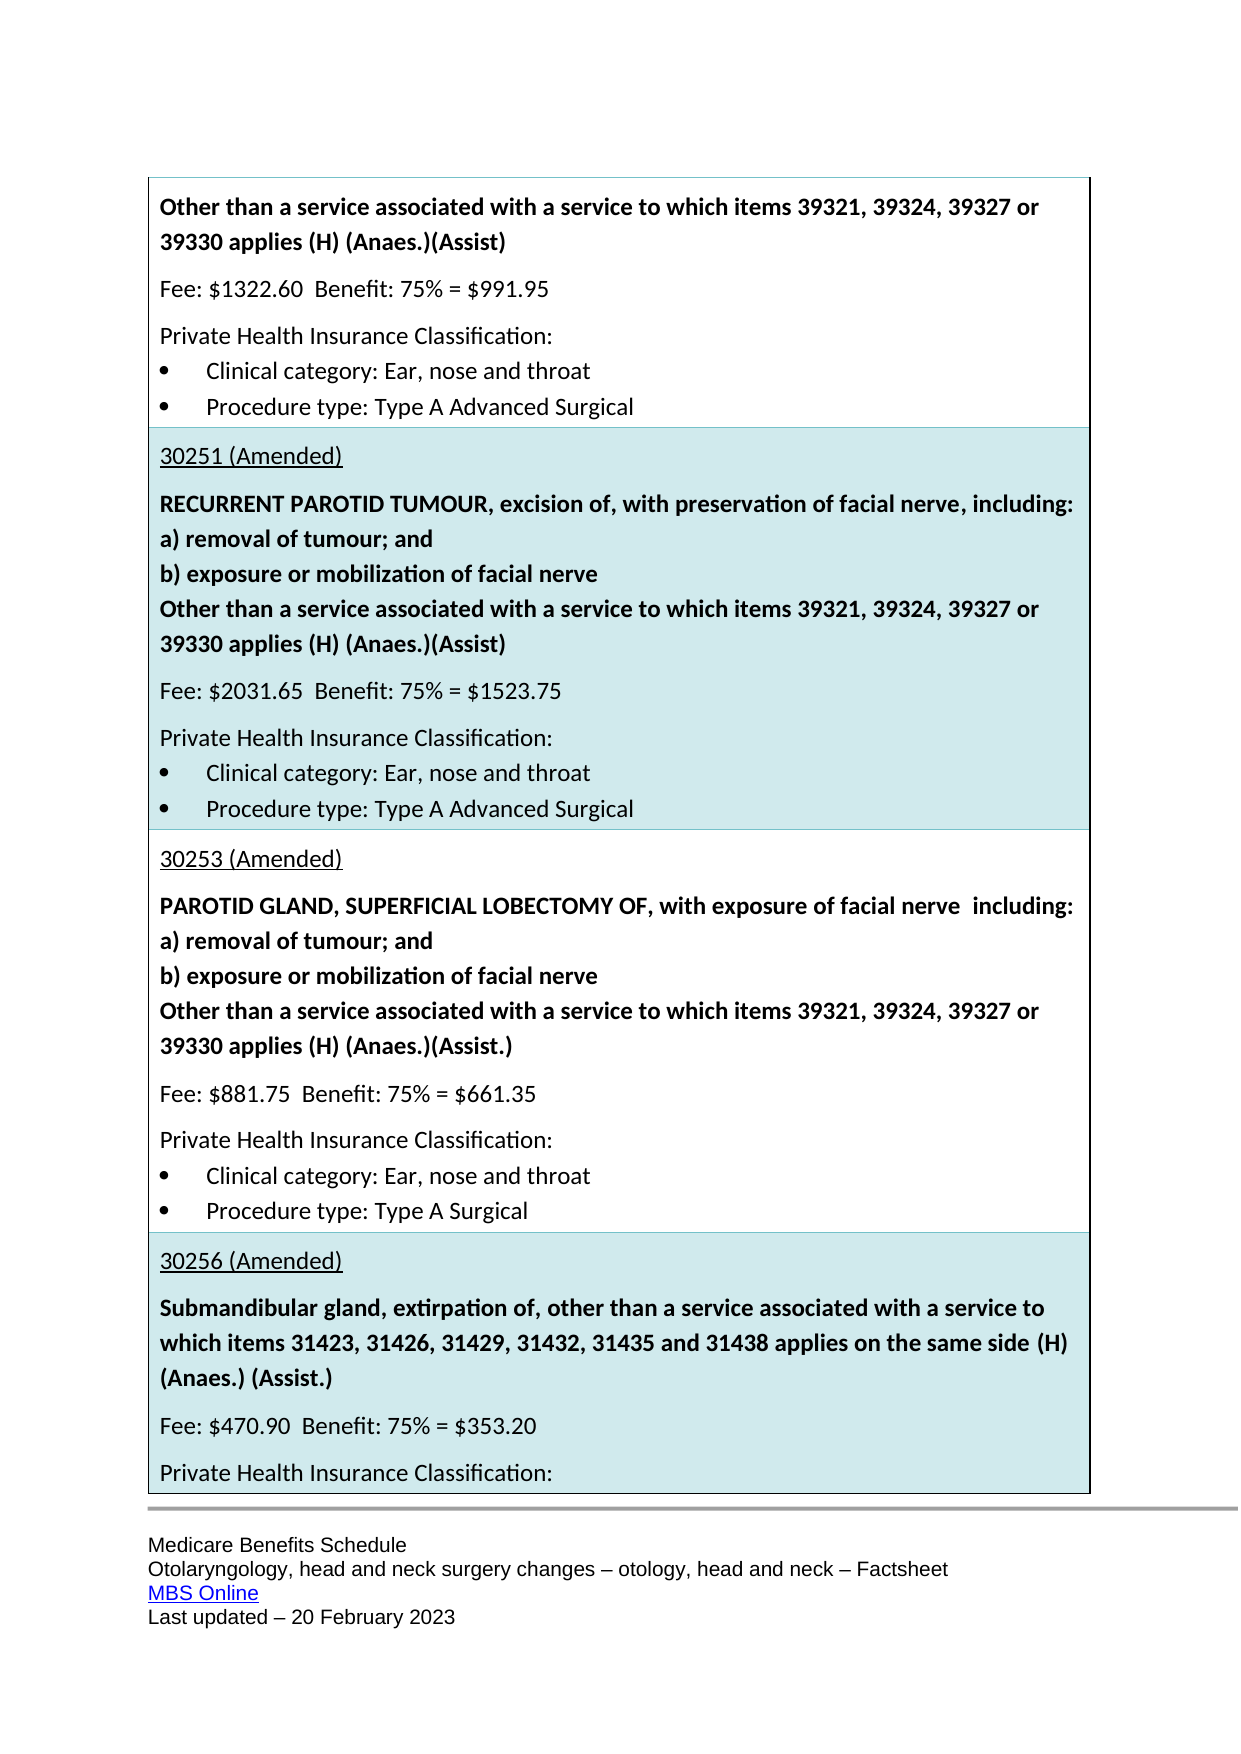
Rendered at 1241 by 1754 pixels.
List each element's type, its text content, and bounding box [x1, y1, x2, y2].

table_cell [149, 178, 1089, 427]
table_cell 30251 (Amended) RECURRENT PAROTID TUMOUR, excision of, with preservation of facial nerve, including: a) removal of tumour; and b) exposure or mobilization of facial nerve Other than a service associated with a service to which items 39321, 39324, 39327 or 39330 applies (H) (Anaes.)(Assist) Fee: $2031.65 Benefit: 75% = $1523.75 Private Health Insurance Classification: Clinical category: Ear, nose and throat Procedure type: Type A Advanced Surgical [149, 428, 1089, 829]
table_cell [149, 1233, 1089, 1493]
table_cell 30253 (Amended) PAROTID GLAND, SUPERFICIAL LOBECTOMY OF, with exposure of facial nerve including: a) removal of tumour; and b) exposure or mobilization of facial nerve Other than a service associated with a service to which items 39321, 39324, 39327 or 39330 applies (H) (Anaes.)(Assist.) Fee: $881.75 Benefit: 75% = $661.35 Private Health Insurance Classification: Clinical category: Ear, nose and throat Procedure type: Type A Surgical [149, 830, 1089, 1232]
